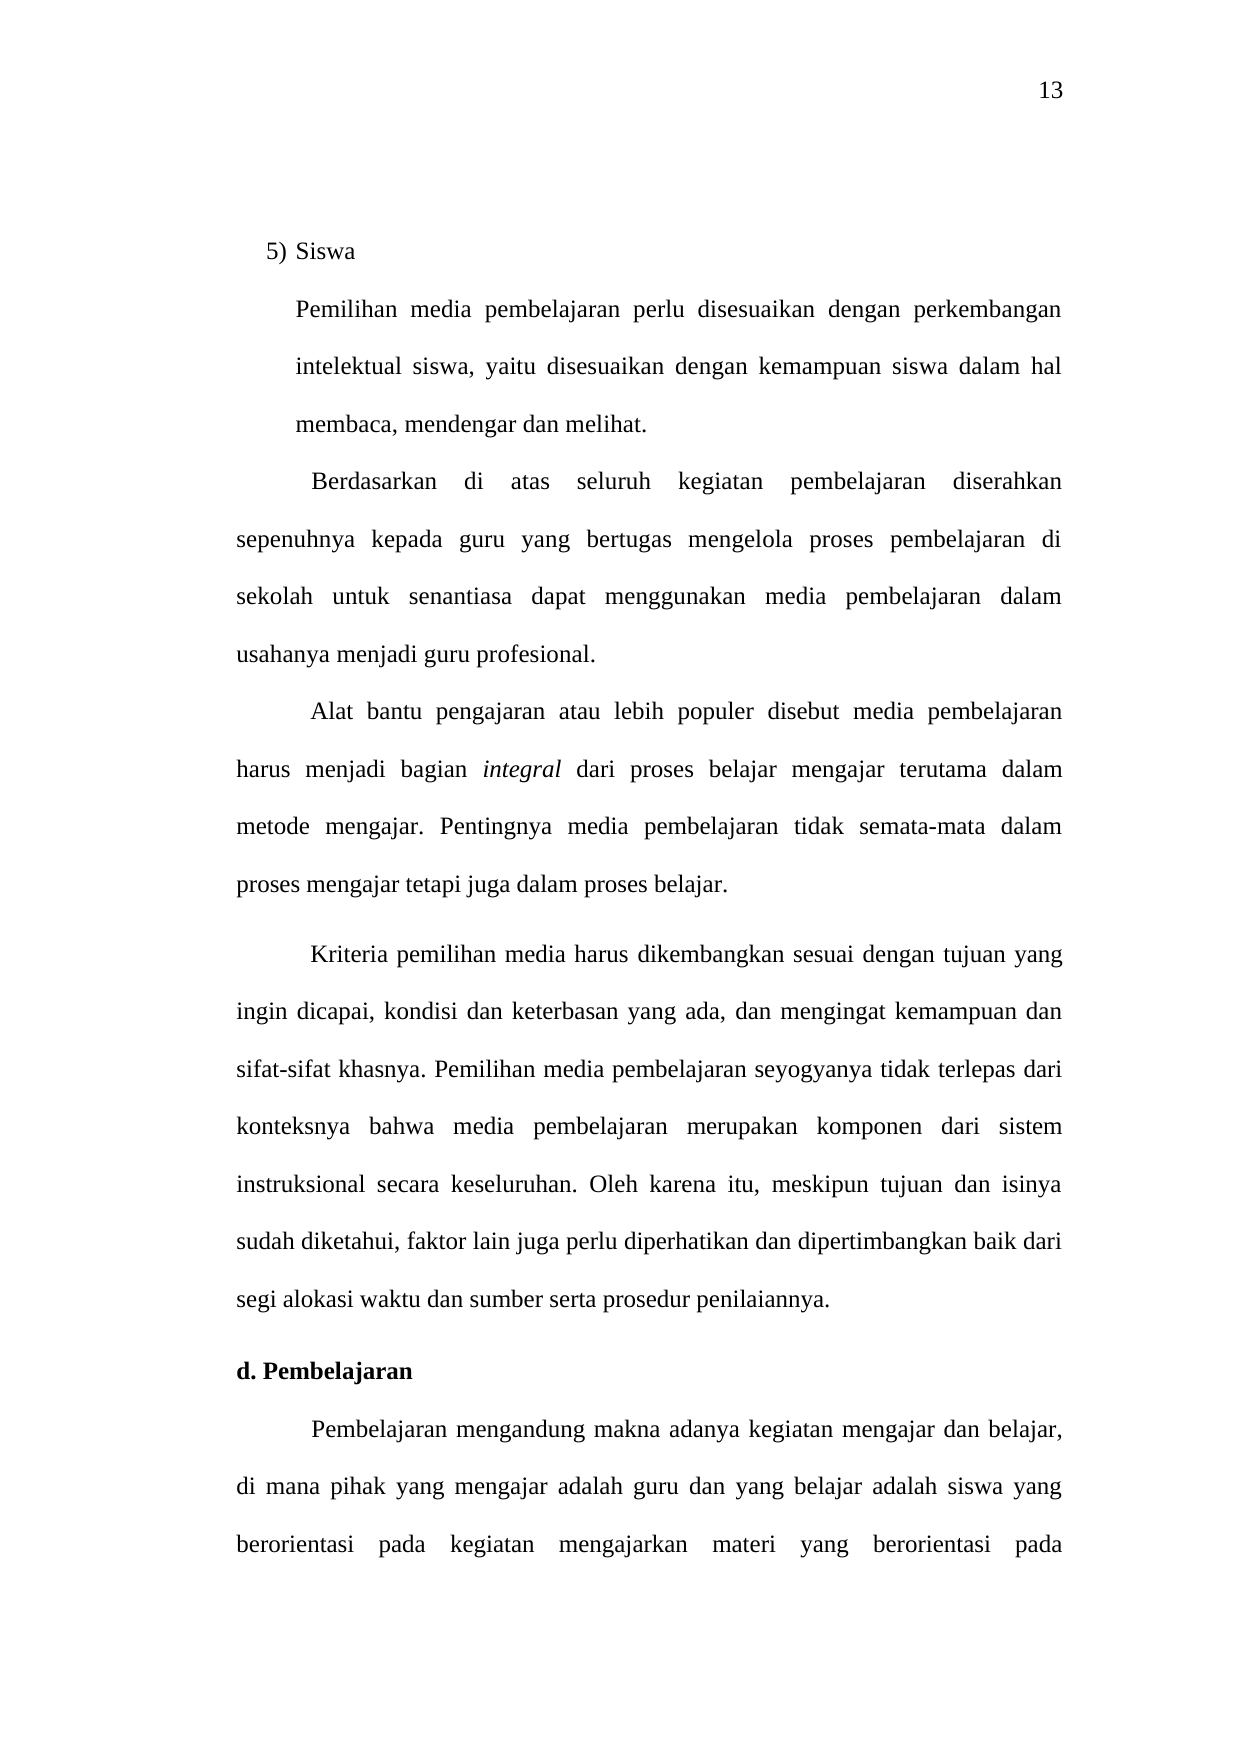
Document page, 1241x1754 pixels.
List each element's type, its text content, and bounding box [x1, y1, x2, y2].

text d. Pembelajaran [236, 1356, 1063, 1385]
list Siswa [266, 236, 1063, 265]
text Kriteria pemilihan media harus dikembangkan sesuai dengan tujuan yang ingin dicapai, kondisi dan keterbasan yang ada, dan mengingat kemampuan dan sifat-sifat khasnya. Pemilihan media pembelajaran seyogyanya tidak terlepas dari konteksnya bahwa media pembelajaran merupakan komponen dari sistem instruksional secara keseluruhan. Oleh karena itu, meskipun tujuan dan isinya sudah diketahui, faktor lain juga perlu diperhatikan dan dipertimbangkan baik dari segi alokasi waktu dan sumber serta prosedur penilaiannya. [236, 939, 1063, 1312]
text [236, 1414, 1063, 1557]
text Pemilihan media pembelajaran perlu disesuaikan dengan perkembangan intelektual siswa, yaitu disesuaikan dengan kemampuan siswa dalam hal membaca, mendengar dan melihat. [295, 294, 1063, 437]
text Berdasarkan di atas seluruh kegiatan pembelajaran diserahkan sepenuhnya kepada guru yang bertugas mengelola proses pembelajaran di sekolah untuk senantiasa dapat menggunakan media pembelajaran dalam usahanya menjadi guru profesional. [236, 466, 1063, 667]
text Alat bantu pengajaran atau lebih populer disebut media pembelajaran harus menjadi bagian integral dari proses belajar mengajar terutama dalam metode mengajar. Pentingnya media pembelajaran tidak semata-mata dalam proses mengajar tetapi juga dalam proses belajar. [236, 696, 1063, 897]
